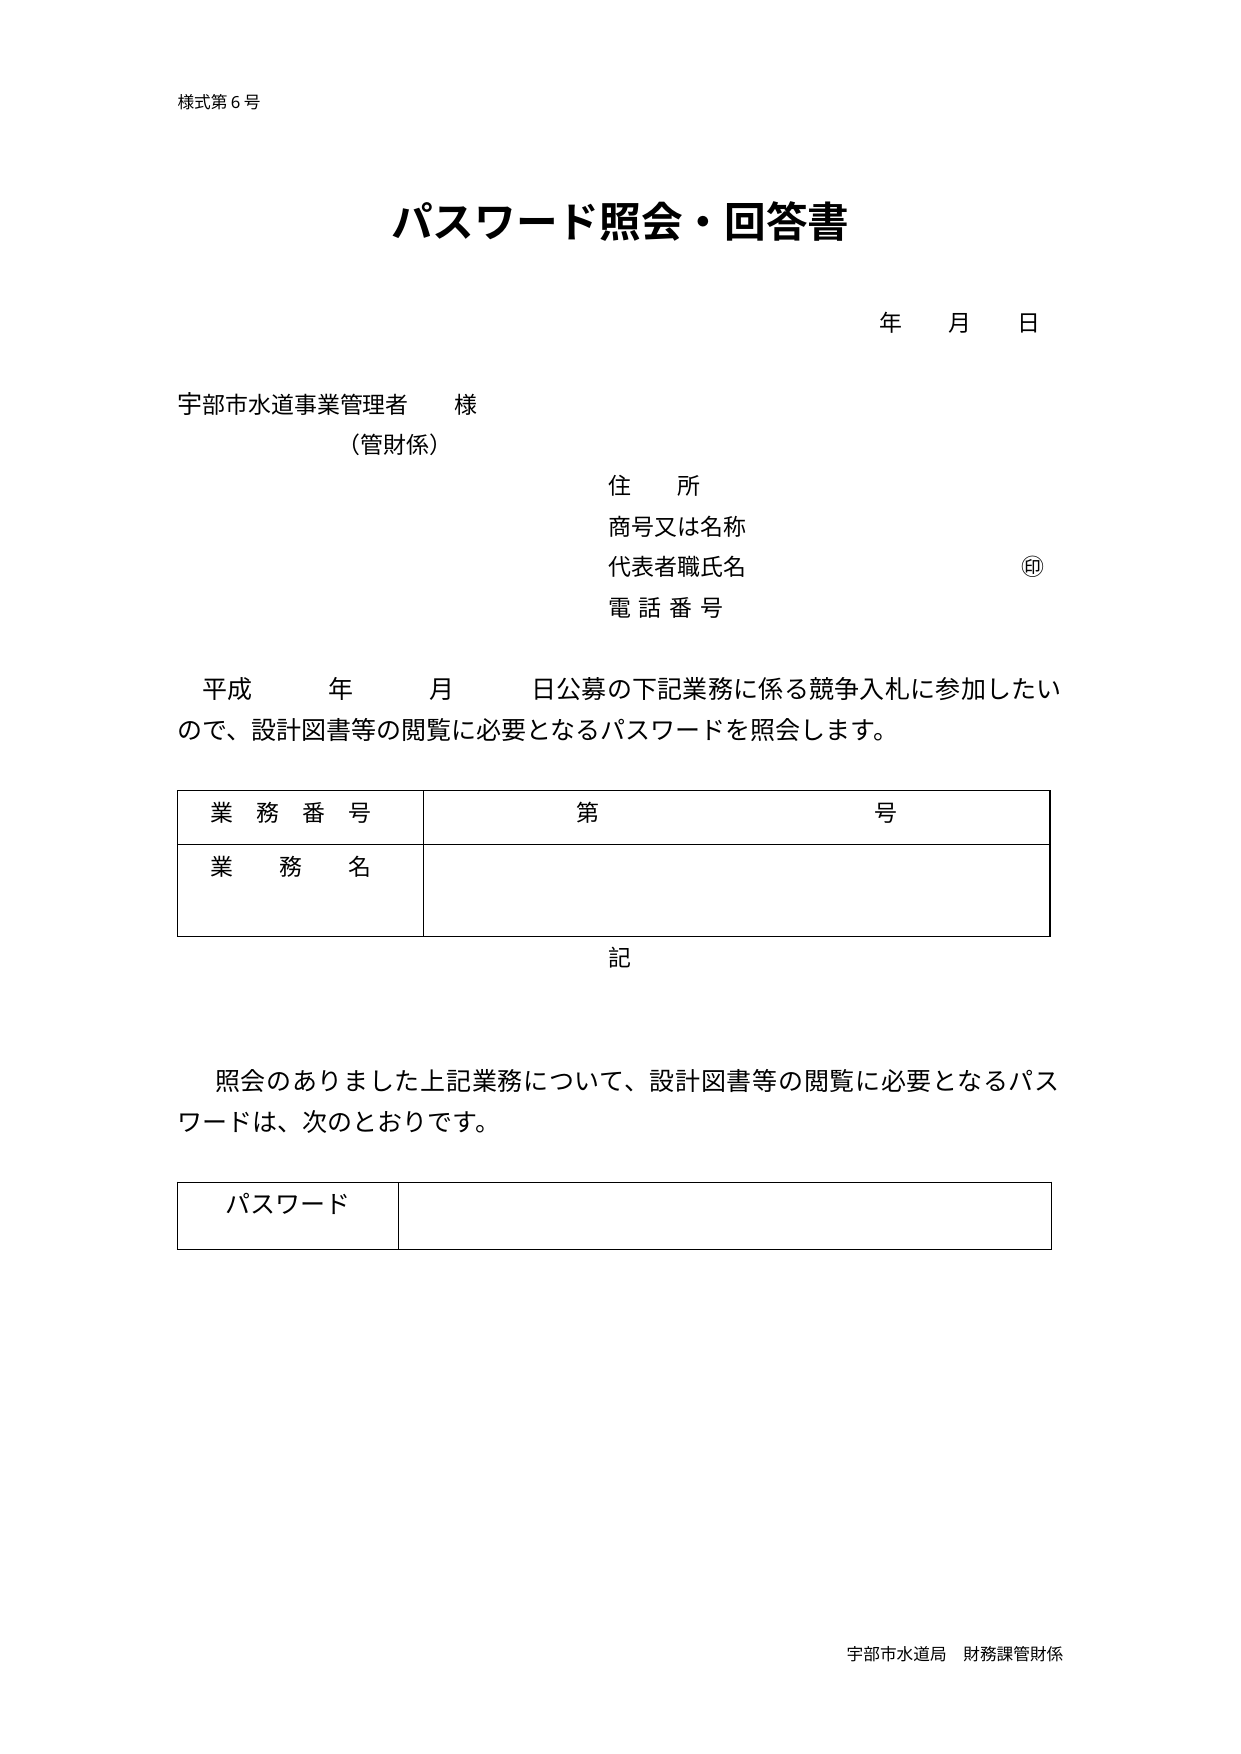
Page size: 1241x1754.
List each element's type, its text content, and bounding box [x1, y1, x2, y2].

text 住所 [608, 464, 1063, 505]
table_cell 業 務 名 [178, 845, 423, 936]
text 商号又は名称 [608, 505, 1063, 546]
table_header 業 務 番 号 [178, 791, 423, 844]
subtitle 記 [177, 937, 1063, 978]
table_cell [424, 845, 1049, 936]
table_header 第 号 [424, 791, 1049, 844]
text 電話番号 [608, 586, 1063, 627]
text 平成 年 月 日公募の下記業務に係る競争入札に参加したいので、設計図書等の閲覧に必要となるパスワードを照会します。 [177, 668, 1063, 749]
text 年 月 日 [177, 301, 1040, 342]
table_header [399, 1183, 1051, 1248]
table_header パスワード [178, 1183, 398, 1248]
text 代表者職氏名 ㊞ [608, 546, 1063, 586]
text （管財係） [177, 423, 1063, 464]
text パスワード照会・回答書 [177, 179, 1063, 260]
text 照会のありました上記業務について、設計図書等の閲覧に必要となるパスワードは、次のとおりです。 [177, 1059, 1063, 1141]
text 宇部市水道事業管理者 様 [177, 383, 1063, 423]
